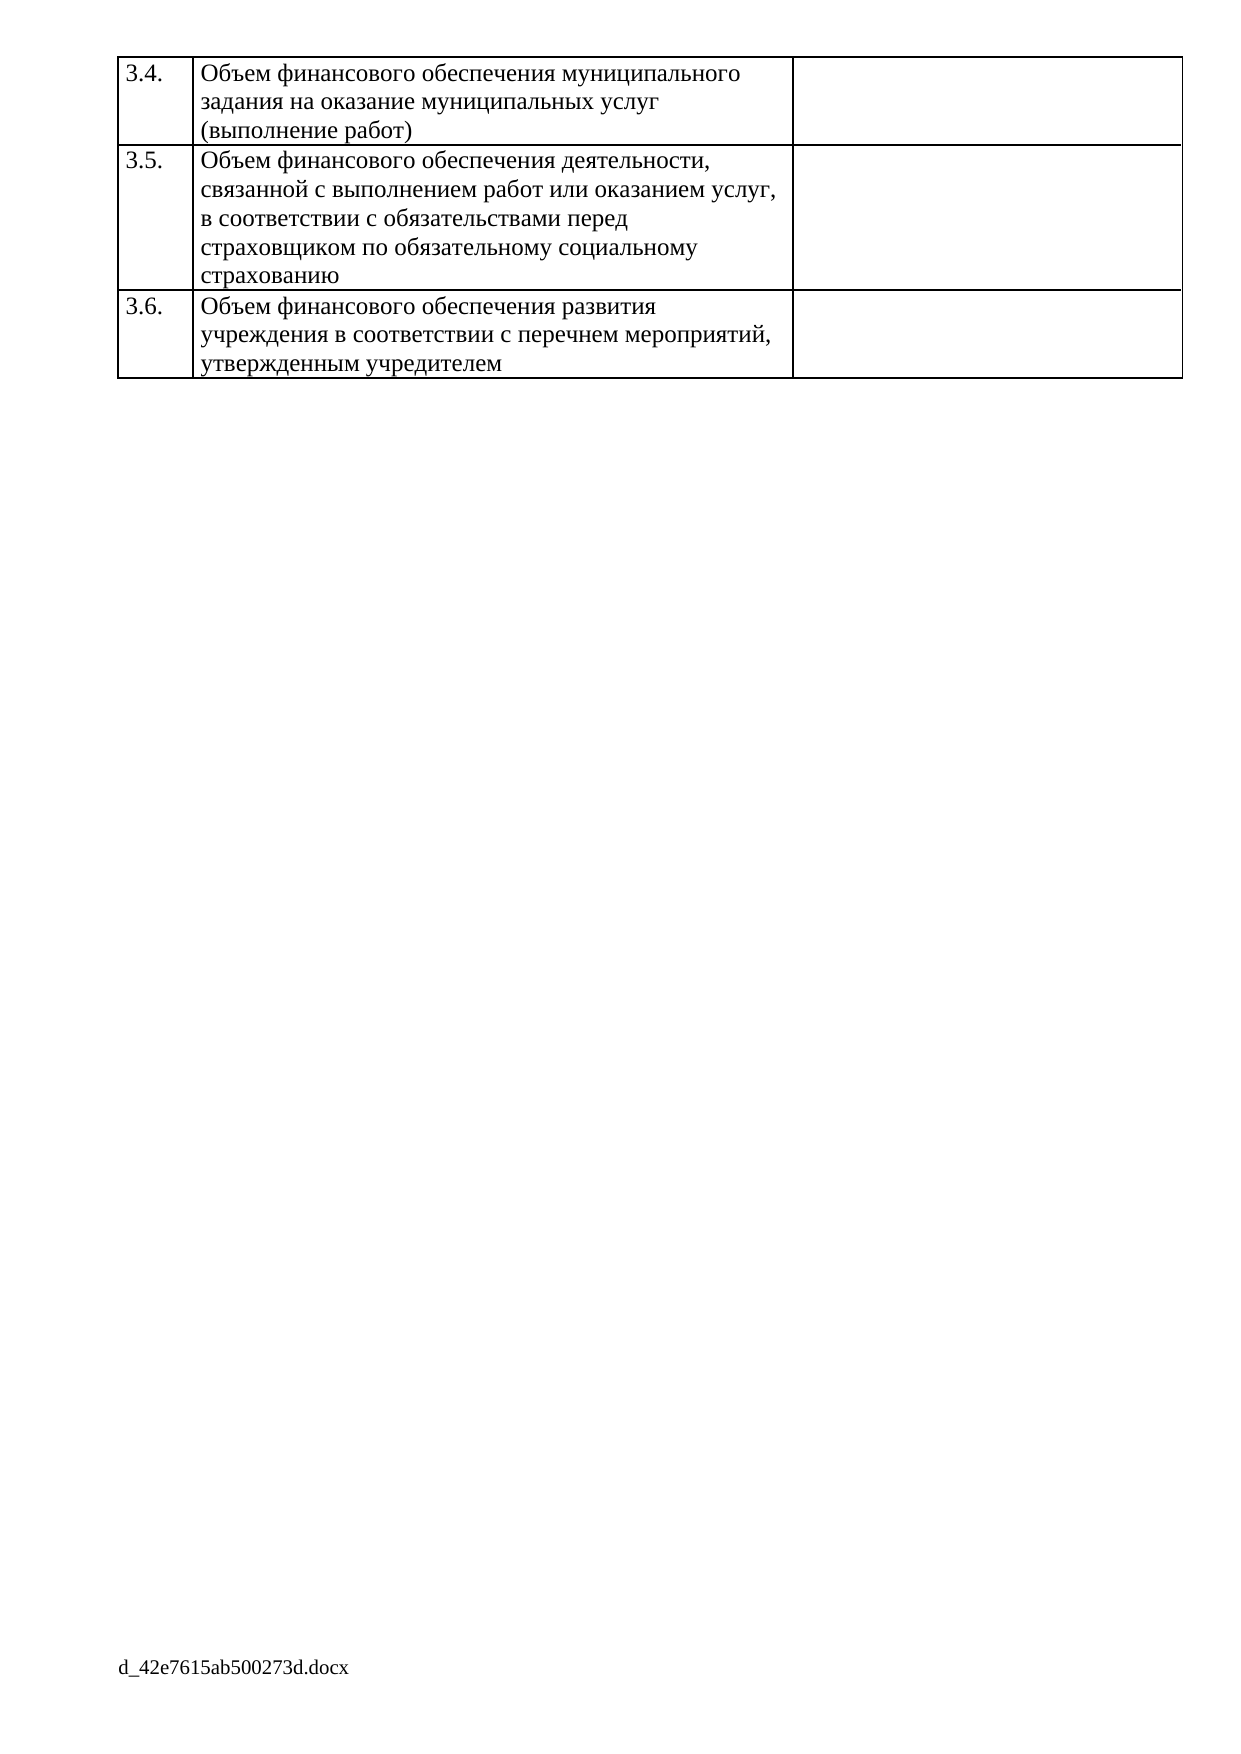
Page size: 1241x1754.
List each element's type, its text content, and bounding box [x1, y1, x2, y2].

table_cell 3.4. [119, 58, 192, 144]
table_cell [794, 144, 1182, 289]
table_cell 3.5. [119, 146, 192, 289]
table_cell Объем финансового обеспечения развития учреждения в соответствии с перечнем мероприятий, утвержденным учредителем [194, 291, 792, 377]
table_cell [794, 289, 1182, 377]
table_cell [794, 58, 1182, 144]
table_cell Объем финансового обеспечения муниципального задания на оказание муниципальных услуг (выполнение работ) [194, 58, 792, 144]
table_cell Объем финансового обеспечения деятельности, связанной с выполнением работ или оказанием услуг, в соответствии с обязательствами перед страховщиком по обязательному социальному страхованию [194, 146, 792, 289]
table_cell 3.6. [119, 291, 192, 377]
